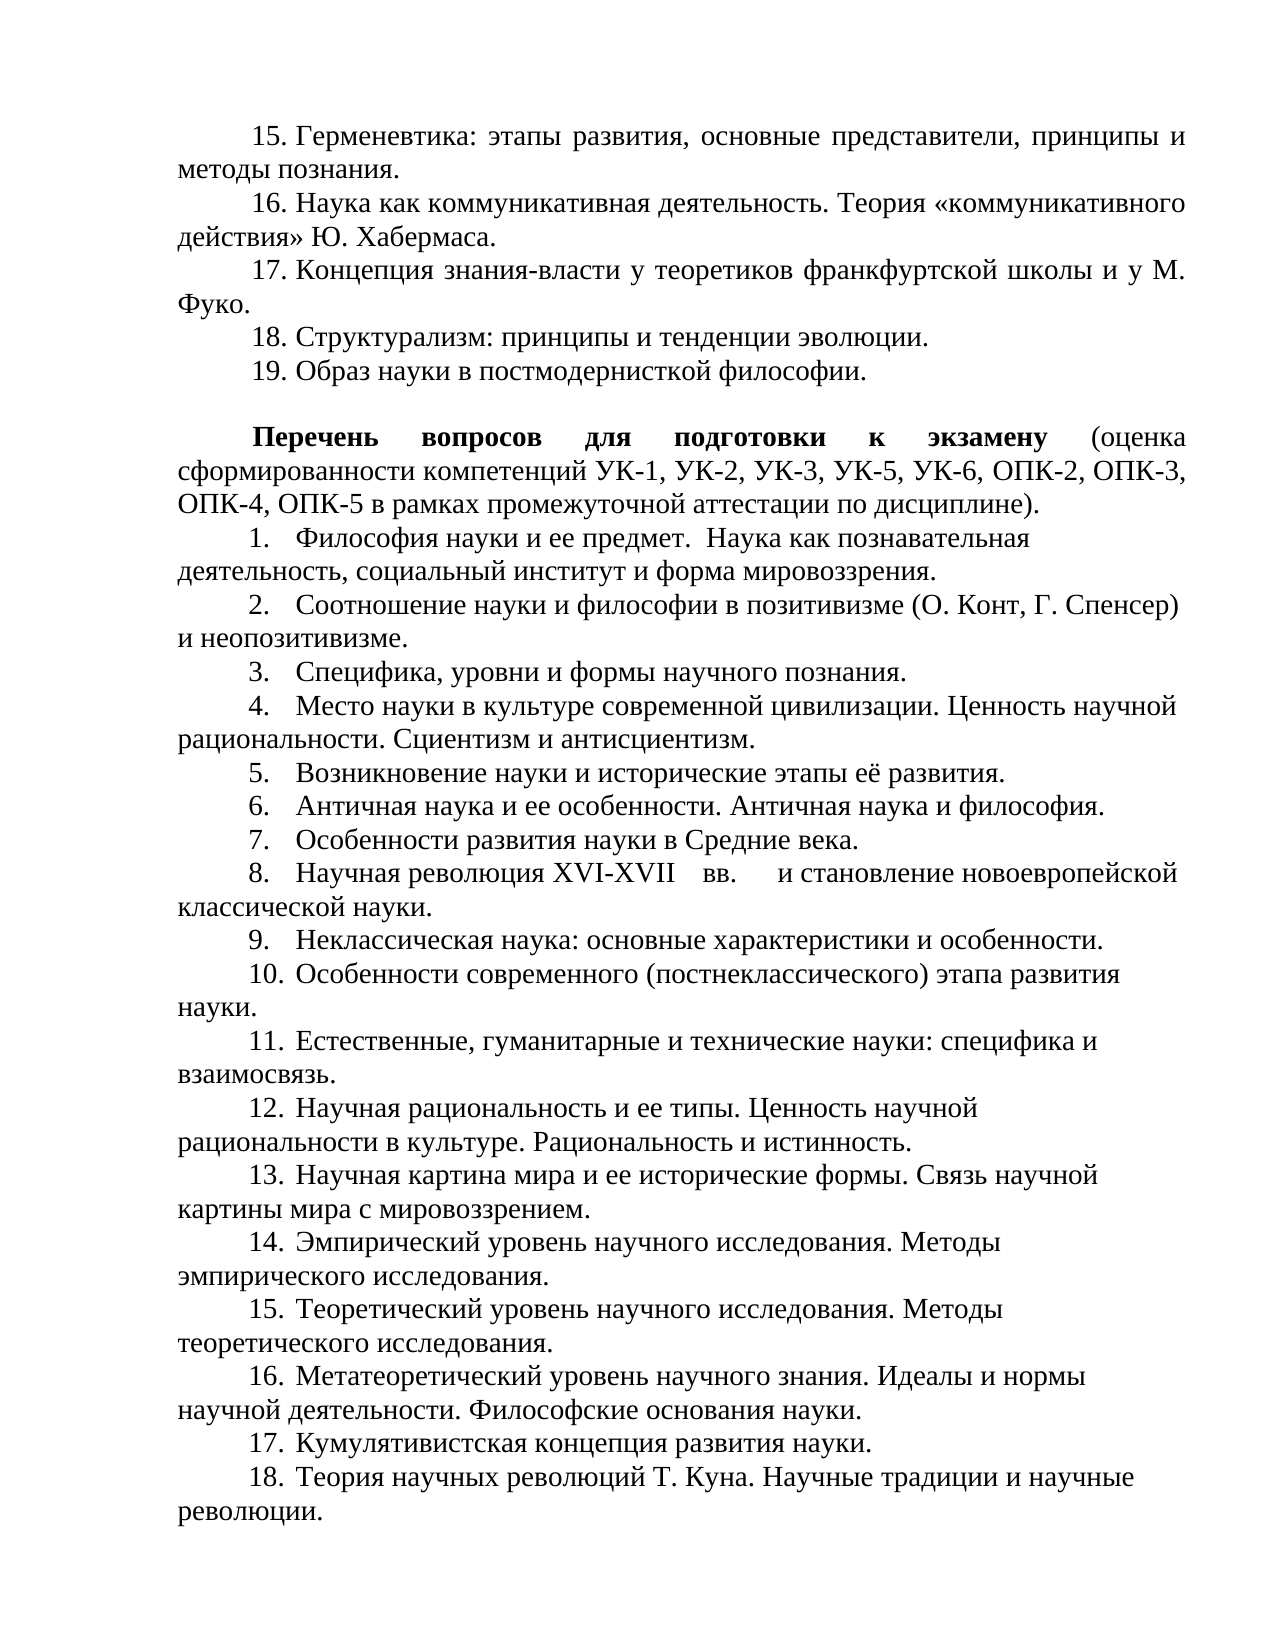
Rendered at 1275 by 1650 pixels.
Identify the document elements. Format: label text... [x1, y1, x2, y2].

list Особенности развития науки в Средние века. [177, 822, 1186, 855]
list Особенности современного (постнеклассического) этапа развития науки. [177, 956, 1186, 1023]
list Естественные, гуманитарные и технические науки: специфика и взаимосвязь. [177, 1023, 1186, 1090]
list Неклассическая наука: основные характеристики и особенности. [177, 922, 1186, 956]
list Наука как коммуникативная деятельность. Теория «коммуникативного действия» Ю. Хабермаса. [177, 185, 1186, 252]
list Научная рациональность и ее типы. Ценность научной рациональности в культуре. Рациональность и истинность. [177, 1090, 1186, 1157]
list Теоретический уровень научного исследования. Методы теоретического исследования. [177, 1291, 1186, 1358]
list Структурализм: принципы и тенденции эволюции. [177, 319, 1186, 353]
list Научная картина мира и ее исторические формы. Связь научной картины мира с мировоззрением. [177, 1157, 1186, 1224]
list Метатеоретический уровень научного знания. Идеалы и нормы научной деятельности. Философские основания науки. [177, 1358, 1186, 1426]
list Античная наука и ее особенности. Античная наука и философия. [177, 788, 1186, 822]
list Кумулятивистская концепция развития науки. [177, 1426, 1186, 1459]
list Научная революция XVI-XVII вв. и становление новоевропейской классической науки. [177, 855, 1186, 922]
list Соотношение науки и философии в позитивизме (О. Конт, Г. Спенсер) и неопозитивизме. [177, 587, 1186, 654]
list Возникновение науки и исторические этапы её развития. [177, 755, 1186, 788]
list Герменевтика: этапы развития, основные представители, принципы и методы познания. [177, 118, 1186, 185]
list Концепция знания-власти у теоретиков франкфуртской школы и у М. Фуко. [177, 252, 1186, 319]
list Специфика, уровни и формы научного познания. [177, 654, 1186, 688]
text Перечень вопросов для подготовки к экзамену (оценка сформированности компетенций УК-1, УК-2, УК-3, УК-5, УК-6, ОПК-2, ОПК-3, ОПК-4, ОПК-5 в рамках промежуточной аттестации по дисциплине). [177, 419, 1186, 520]
list Эмпирический уровень научного исследования. Методы эмпирического исследования. [177, 1224, 1186, 1291]
list Образ науки в постмодернисткой философии. [177, 353, 1186, 386]
list Теория научных революций Т. Куна. Научные традиции и научные революции. [177, 1459, 1186, 1526]
list Место науки в культуре современной цивилизации. Ценность научной рациональности. Сциентизм и антисциентизм. [177, 688, 1186, 755]
list Философия науки и ее предмет. Наука как познавательная деятельность, социальный институт и форма мировоззрения. [177, 520, 1186, 587]
